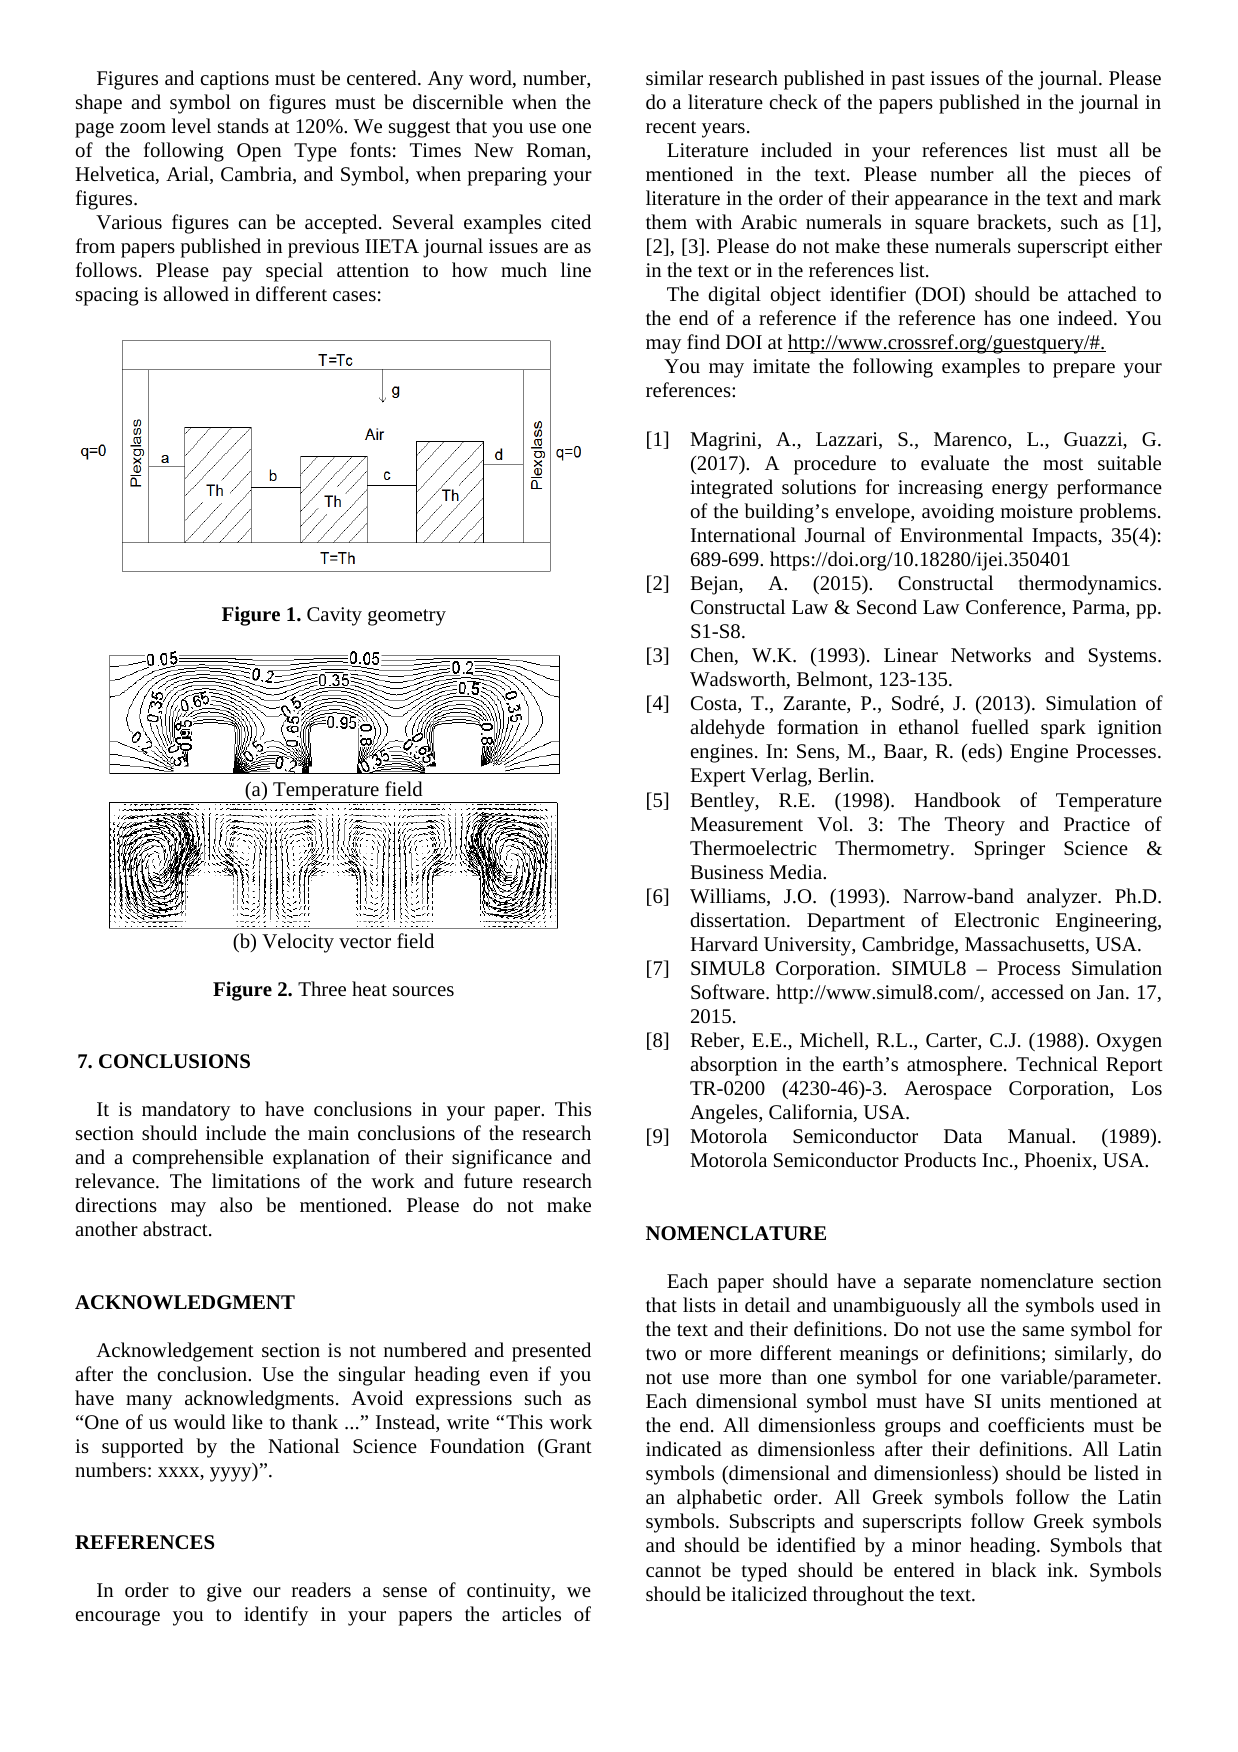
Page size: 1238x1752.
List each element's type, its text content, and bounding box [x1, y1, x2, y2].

text Literature included in your references list must all be mentioned in the text. Please number all the pieces of literature in the order of their appearance in the text and mark them with Arabic numerals in square brackets, such as [1], [2], [3]. Please do not make these numerals superscript either in the text or in the references list. [645, 138, 1162, 282]
text In order to give our readers a sense of continuity, we encourage you to identify in your papers the articles of similar research published in past issues of the journal. Please do a literature check of the papers published in the journal in recent years. [645, 66, 1162, 138]
picture [78, 330, 589, 579]
text (b) Velocity vector field [75, 929, 592, 953]
list Magrini, A., Lazzari, S., Marenco, L., Guazzi, G. (2017). A procedure to evaluate the most suitable integrated solutions for increasing energy performance of the building’s envelope, avoiding moisture problems. International Journal of Environmental Impacts, 35(4): 689-699. https://doi.org/10.18280/ijei.350401 [645, 427, 1162, 571]
text Figure 1. Cavity geometry [75, 602, 592, 626]
text It is mandatory to have conclusions in your paper. This section should include the main conclusions of the research and a comprehensible explanation of their significance and relevance. The limitations of the work and future research directions may also be mentioned. Please do not make another abstract. [75, 1097, 592, 1241]
list SIMUL8 Corporation. SIMUL8 – Process Simulation Software. http://www.simul8.com/, accessed on Jan. 17, 2015. [645, 956, 1162, 1028]
subtitle acknowledgment [75, 1289, 592, 1314]
picture [108, 800, 559, 929]
list Chen, W.K. (1993). Linear Networks and Systems. Wadsworth, Belmont, 123-135. [645, 643, 1162, 691]
text Various figures can be accepted. Several examples cited from papers published in previous IIETA journal issues are as follows. Please pay special attention to how much line spacing is allowed in different cases: [75, 210, 592, 306]
list CONCLUSIONS [77, 1049, 592, 1073]
list Reber, E.E., Michell, R.L., Carter, C.J. (1988). Oxygen absorption in the earth’s atmosphere. Technical Report TR-0200 (4230-46)-3. Aerospace Corporation, Los Angeles, California, USA. [645, 1028, 1162, 1124]
text Each paper should have a separate nomenclature section that lists in detail and unambiguously all the symbols used in the text and their definitions. Do not use the same symbol for two or more different meanings or definitions; similarly, do not use more than one symbol for one variable/parameter. Each dimensional symbol must have SI units mentioned at the end. All dimensionless groups and coefficients must be indicated as dimensionless after their definitions. All Latin symbols (dimensional and dimensionless) should be listed in an alphabetic order. All Greek symbols follow the Latin symbols. Subscripts and superscripts follow Greek symbols and should be identified by a minor heading. Symbols that cannot be typed should be entered in black ink. Symbols should be italicized throughout the text. [645, 1269, 1162, 1606]
text REFERENCES [75, 1530, 592, 1554]
list Bejan, A. (2015). Constructal thermodynamics. Constructal Law & Second Law Conference, Parma, pp. S1-S8. [645, 571, 1162, 643]
text (a) Temperature field [75, 777, 592, 801]
list Bentley, R.E. (1998). Handbook of Temperature Measurement Vol. 3: The Theory and Practice of Thermoelectric Thermometry. Springer Science & Business Media. [645, 787, 1162, 884]
text In order to give our readers a sense of continuity, we encourage you to identify in your papers the articles of similar research published in past issues of the journal. Please do a literature check of the papers published in the journal in recent years. [75, 1578, 592, 1626]
text Figures and captions must be centered. Any word, number, shape and symbol on figures must be discernible when the page zoom level stands at 120%. We suggest that you use one of the following Open Type fonts: Times New Roman, Helvetica, Arial, Cambria, and Symbol, when preparing your figures. [75, 66, 592, 210]
text You may imitate the following examples to prepare your references: [645, 354, 1162, 402]
text Figure 2. Three heat sources [75, 977, 592, 1001]
list Williams, J.O. (1993). Narrow-band analyzer. Ph.D. dissertation. Department of Electronic Engineering, Harvard University, Cambridge, Massachusetts, USA. [645, 884, 1162, 956]
picture [106, 650, 562, 777]
text The digital object identifier (DOI) should be attached to the end of a reference if the reference has one indeed. You may find DOI at http://www.crossref.org/guestquery/#. [645, 282, 1162, 354]
text Acknowledgement section is not numbered and presented after the conclusion. Use the singular heading even if you have many acknowledgments. Avoid expressions such as “One of us would like to thank ...” Instead, write “This work is supported by the National Science Foundation (Grant numbers: xxxx, yyyy)”. [75, 1338, 592, 1482]
text NOMENCLATURE [645, 1221, 1162, 1245]
list Costa, T., Zarante, P., Sodré, J. (2013). Simulation of aldehyde formation in ethanol fuelled spark ignition engines. In: Sens, M., Baar, R. (eds) Engine Processes. Expert Verlag, Berlin. [645, 691, 1162, 787]
list Motorola Semiconductor Data Manual. (1989). Motorola Semiconductor Products Inc., Phoenix, USA. [645, 1124, 1162, 1172]
